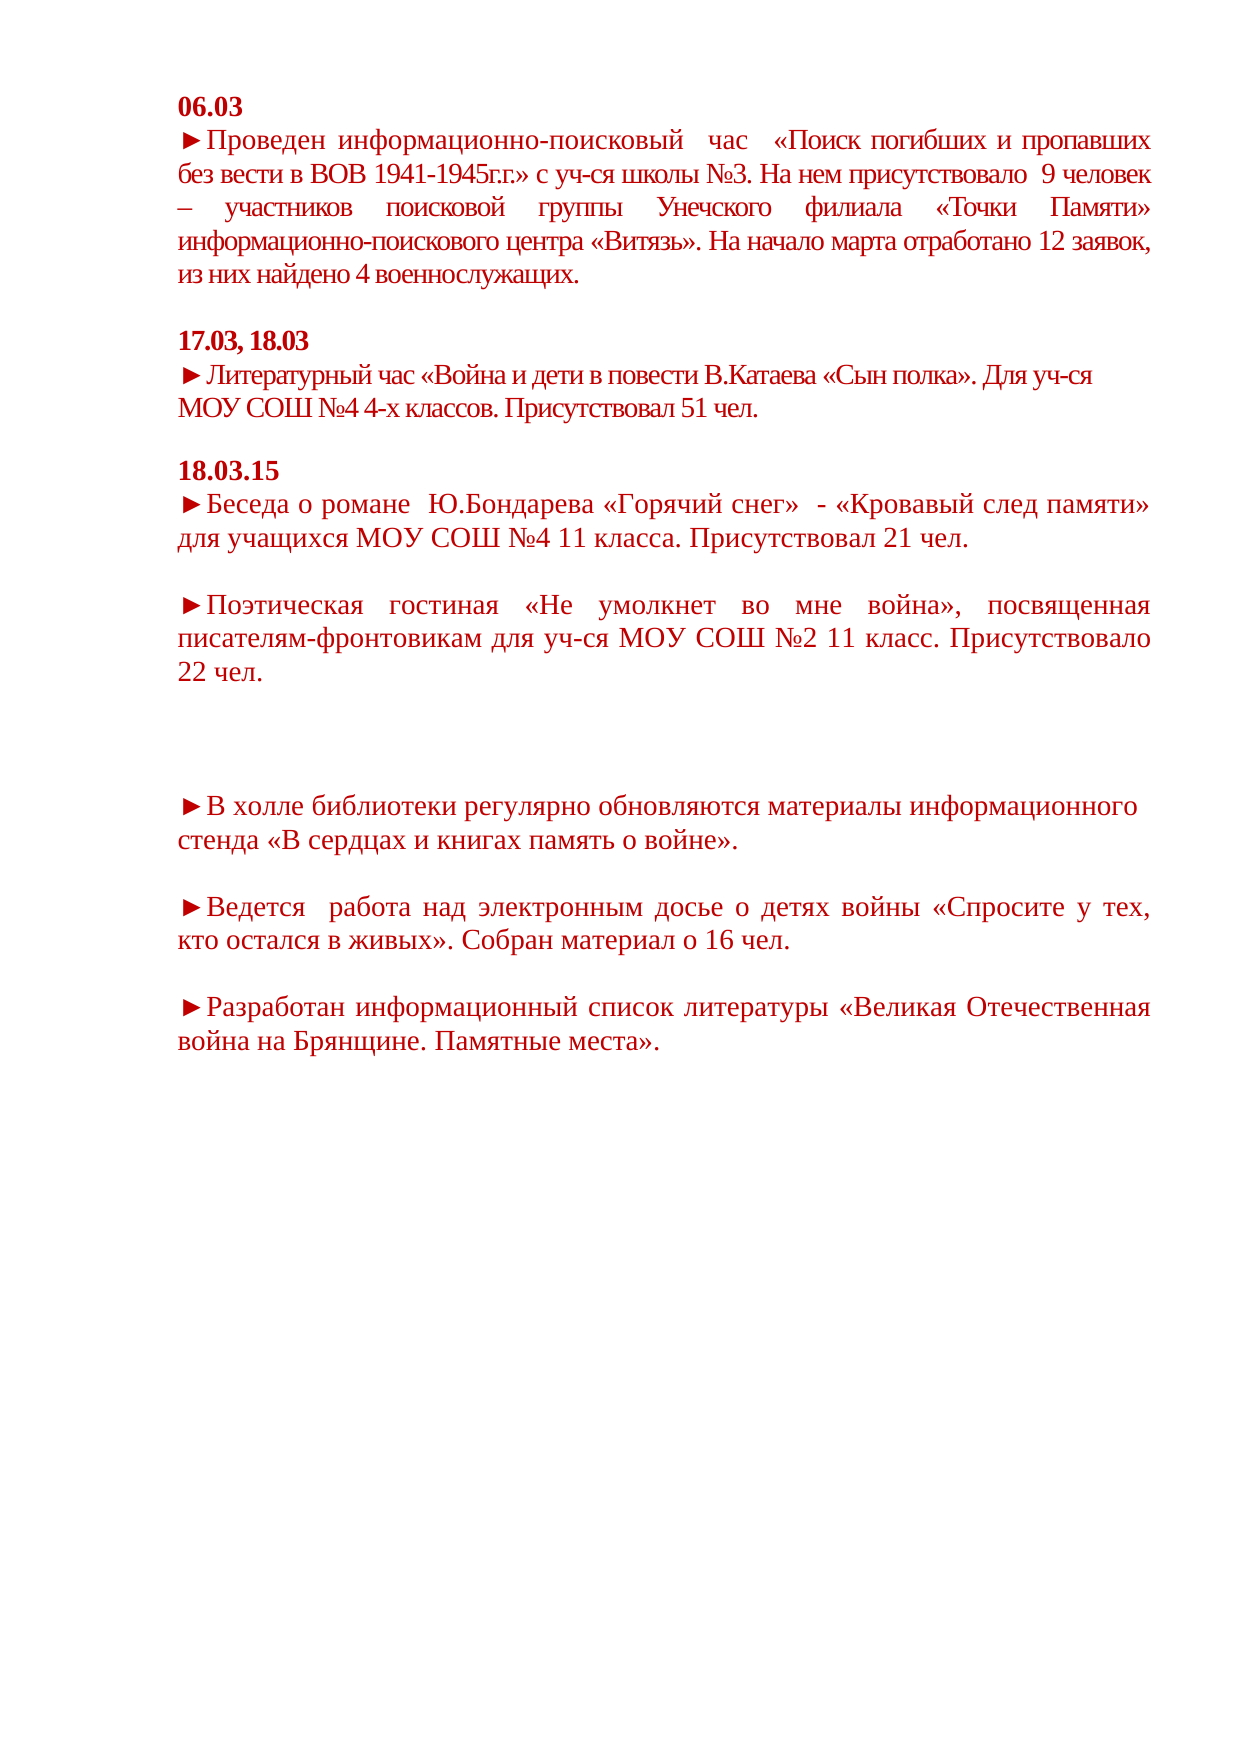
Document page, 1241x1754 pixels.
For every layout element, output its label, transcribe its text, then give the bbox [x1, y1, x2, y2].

text 06.03 [177, 89, 1152, 122]
text ►Беседа о романе Ю.Бондарева «Горячий снег» - «Кровавый след памяти» для учащихся МОУ СОШ №4 11 класса. Присутствовал 21 чел. [177, 486, 1152, 553]
text ►В холле библиотеки регулярно обновляются материалы информационного стенда «В сердцах и книгах память о войне». [177, 788, 1152, 855]
subtitle ►Литературный час «Война и дети в повести В.Катаева «Сын полка». Для уч-ся МОУ СОШ №4 4-х классов. Присутствовал 51 чел. [177, 357, 1152, 424]
subtitle ►Проведен информационно-поисковый час «Поиск погибших и пропавших без вести в ВОВ 1941-1945г.г.» с уч-ся школы №3. На нем присутствовало 9 человек – участников поисковой группы Унечского филиала «Точки Памяти» информационно-поискового центра «Витязь». На начало марта отработано 12 заявок, из них найдено 4 военнослужащих. [177, 122, 1152, 290]
subtitle 17.03, 18.03 [177, 323, 1152, 357]
text ►Ведется работа над электронным досье о детях войны «Спросите у тех, кто остался в живых». Собран материал о 16 чел. [177, 889, 1152, 956]
text 18.03.15 [177, 453, 1152, 486]
text ►Разработан информационный список литературы «Великая Отечественная война на Брянщине. Памятные места». [177, 989, 1152, 1057]
text ►Поэтическая гостиная «Не умолкнет во мне война», посвященная писателям-фронтовикам для уч-ся МОУ СОШ №2 11 класс. Присутствовало 22 чел. [177, 587, 1152, 688]
